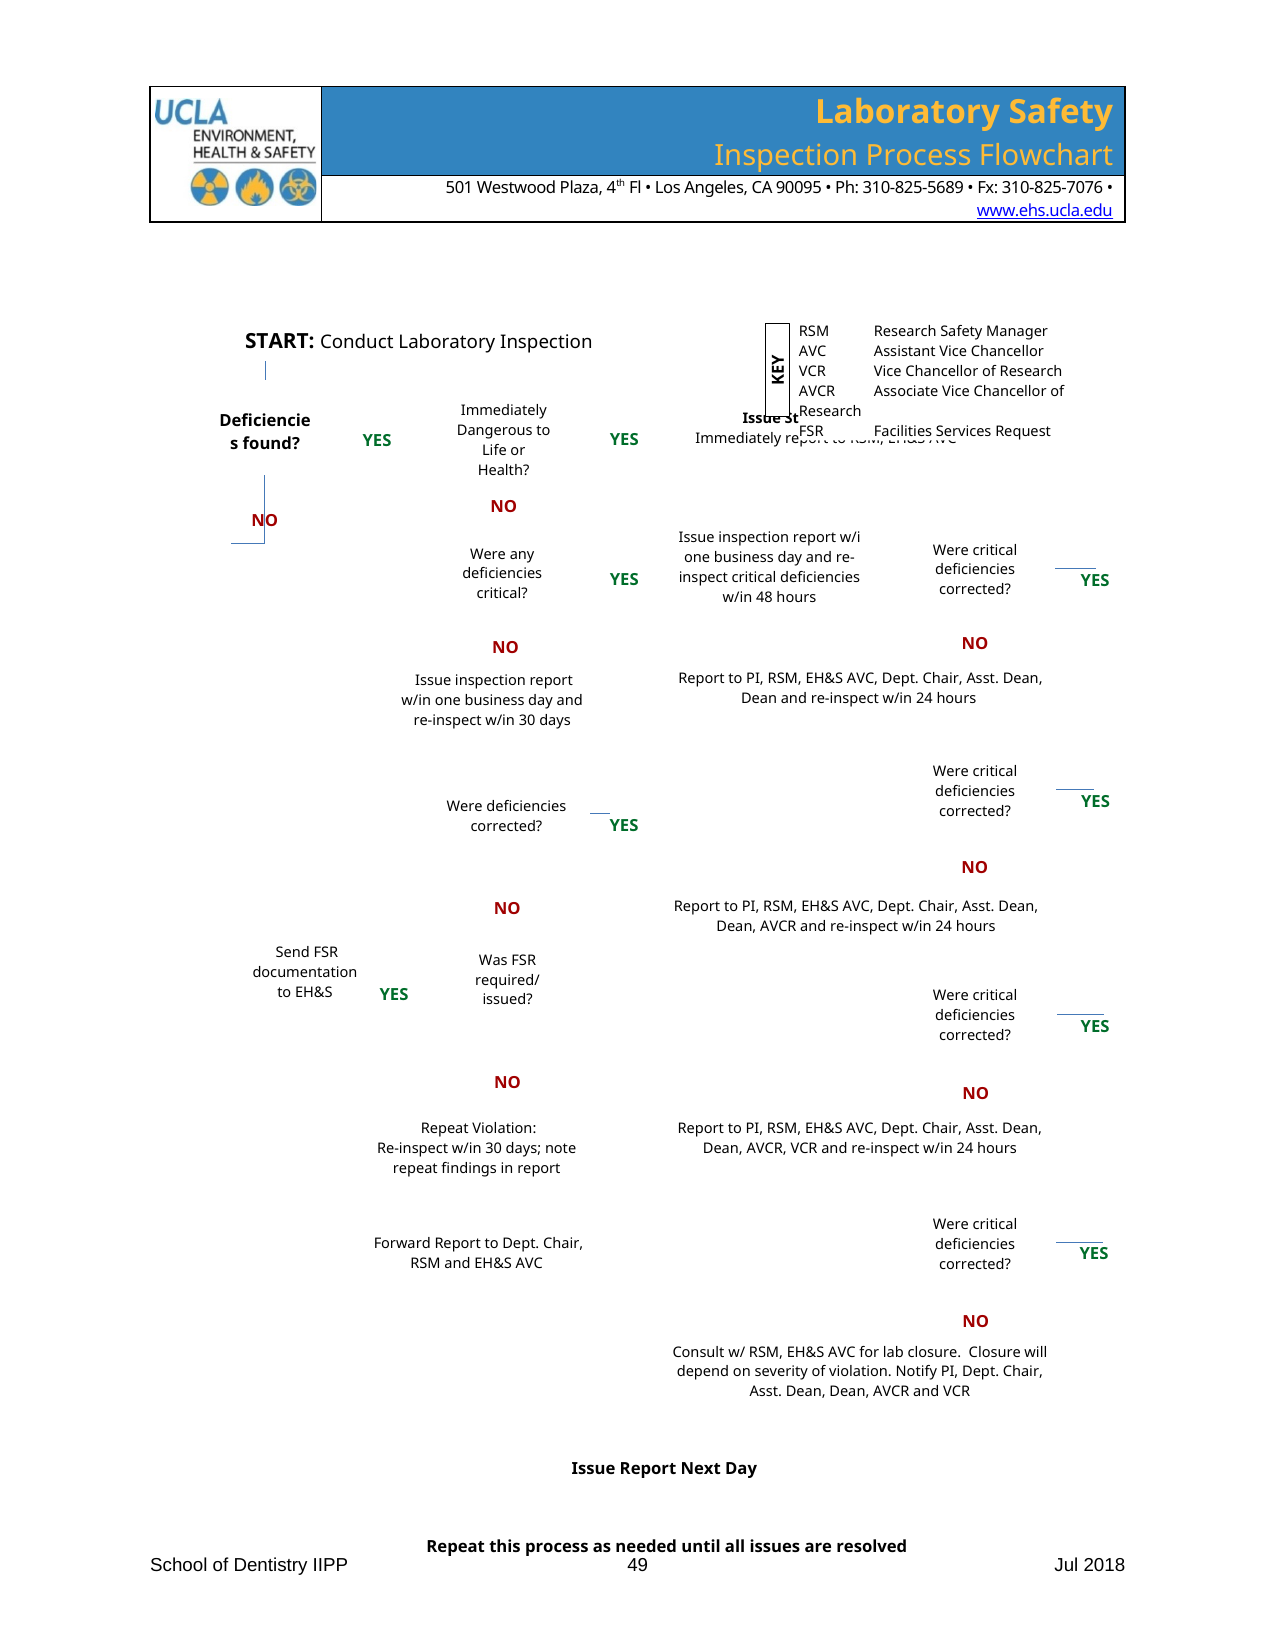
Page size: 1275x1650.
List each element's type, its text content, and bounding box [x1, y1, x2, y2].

table_header [151, 87, 321, 221]
table_cell 501 Westwood Plaza, 4th Fl • Los Angeles, CA 90095 • Ph: 310-825-5689 • Fx: 310-825-7076 • www.ehs.ucla.edu [322, 176, 1124, 221]
table_header Laboratory Safety Inspection Process Flowchart [322, 87, 1124, 175]
picture [155, 98, 317, 206]
